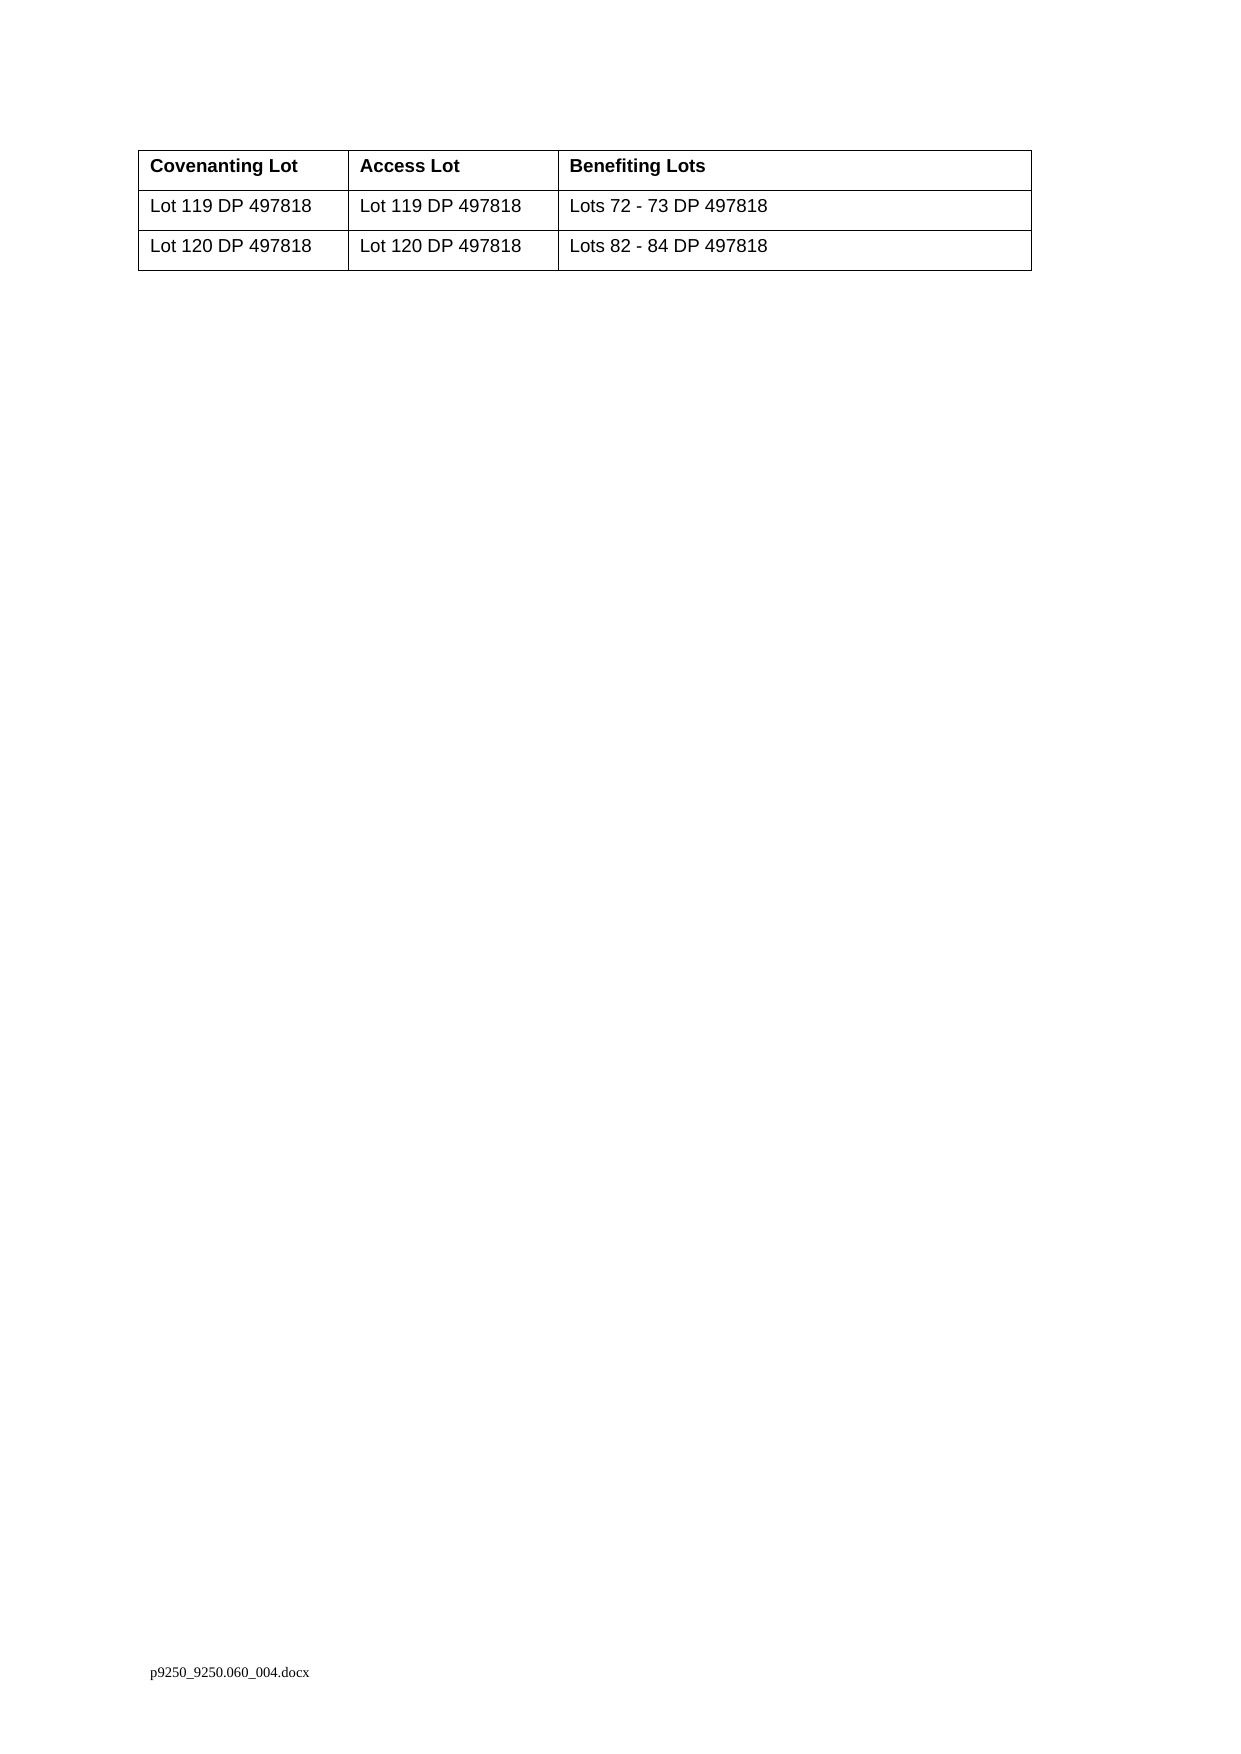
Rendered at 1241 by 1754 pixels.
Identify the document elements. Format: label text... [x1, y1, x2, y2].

table_cell Lot 119 DP 497818 [139, 191, 348, 230]
table_cell Lots 82 - 84 DP 497818 [559, 231, 1031, 270]
table_cell Lots 72 - 73 DP 497818 [559, 191, 1031, 230]
table_cell Lot 120 DP 497818 [349, 231, 558, 270]
table_header Covenanting Lot [139, 151, 348, 190]
table_header Access Lot [349, 151, 558, 190]
table_cell Lot 119 DP 497818 [349, 191, 558, 230]
table_cell Lot 120 DP 497818 [139, 231, 348, 270]
table_header Benefiting Lots [559, 151, 1031, 190]
